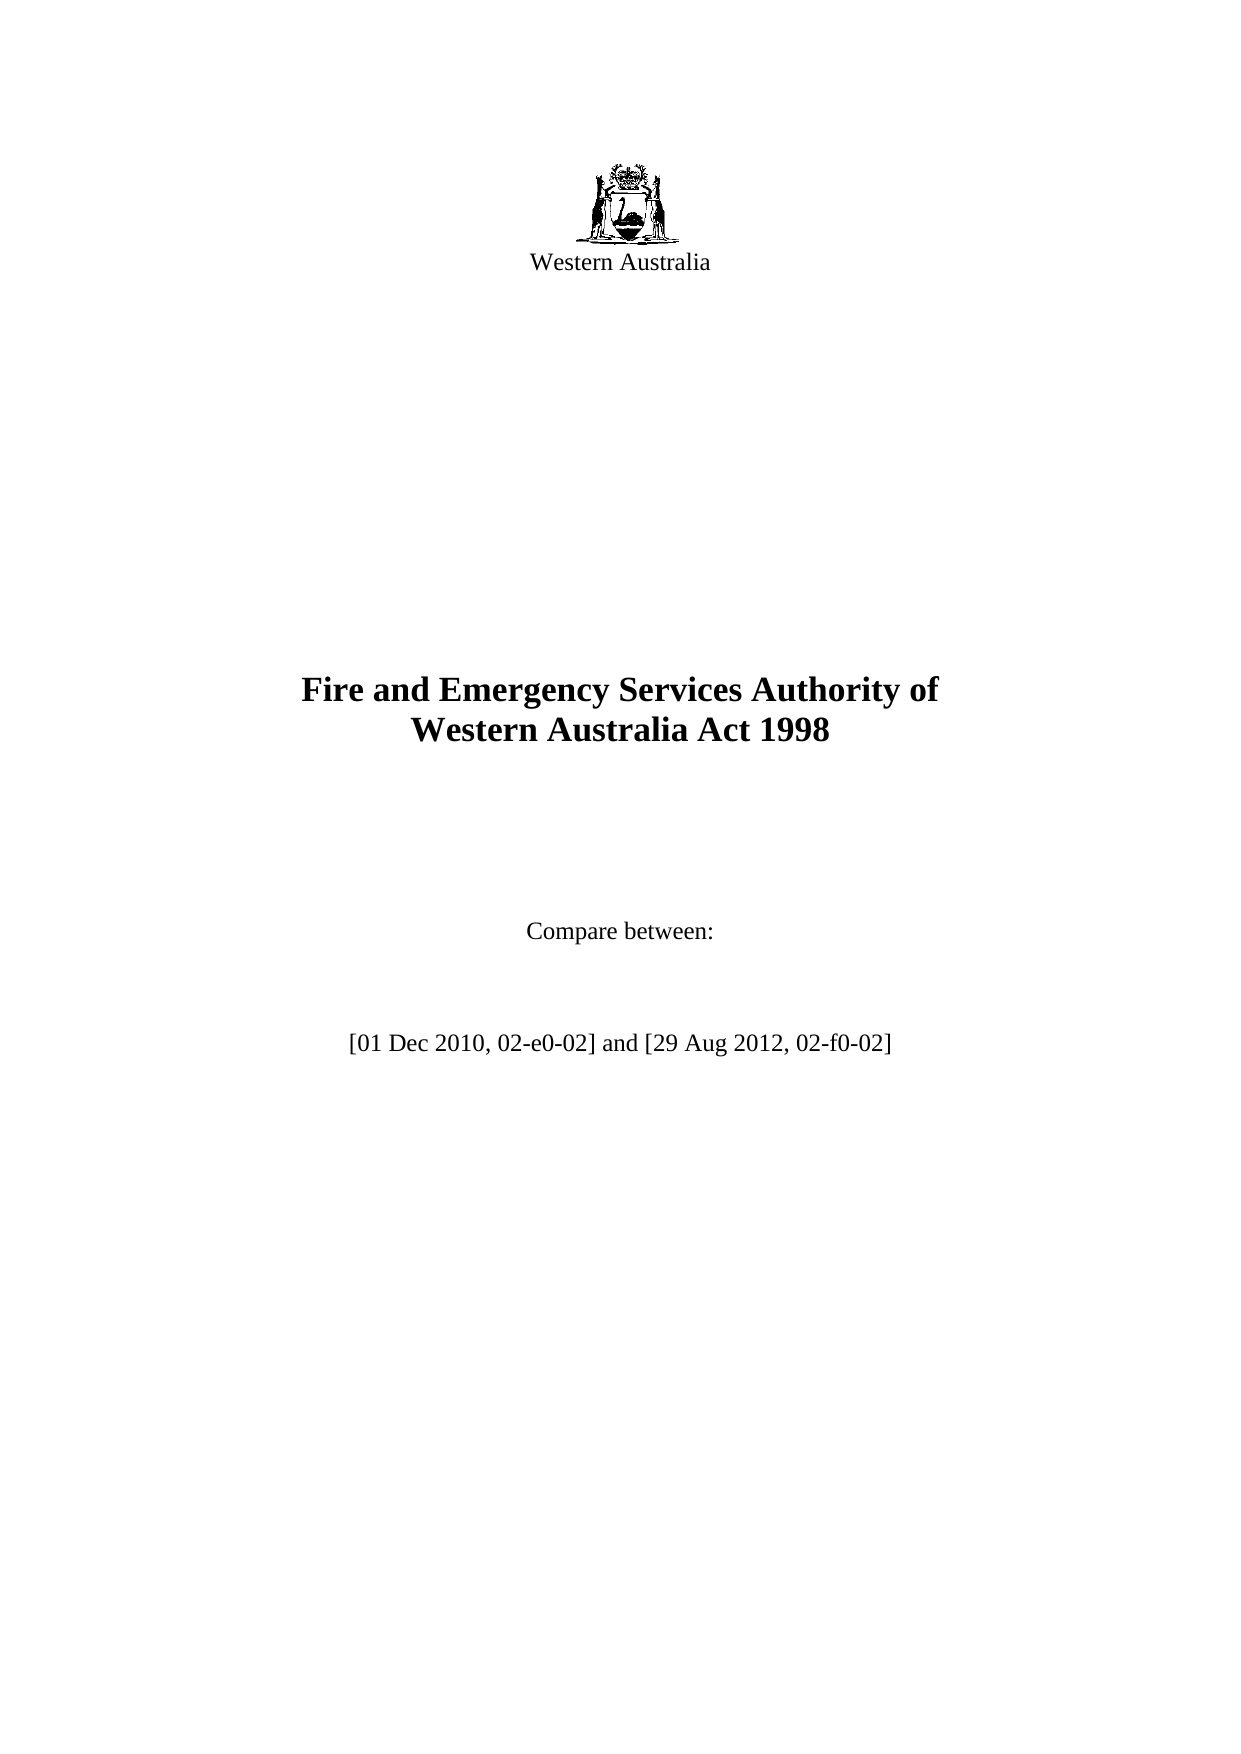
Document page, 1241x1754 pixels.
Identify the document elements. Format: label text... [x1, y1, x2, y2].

text Compare between: [251, 916, 990, 945]
text Fire and Emergency Services Authority of Western Australia Act 1998 [251, 668, 990, 749]
picture [575, 162, 679, 246]
text [01 Dec 2010, 02-e0-02] and [29 Aug 2012, 02-f0-02] [251, 1028, 990, 1057]
text Western Australia [251, 247, 990, 276]
